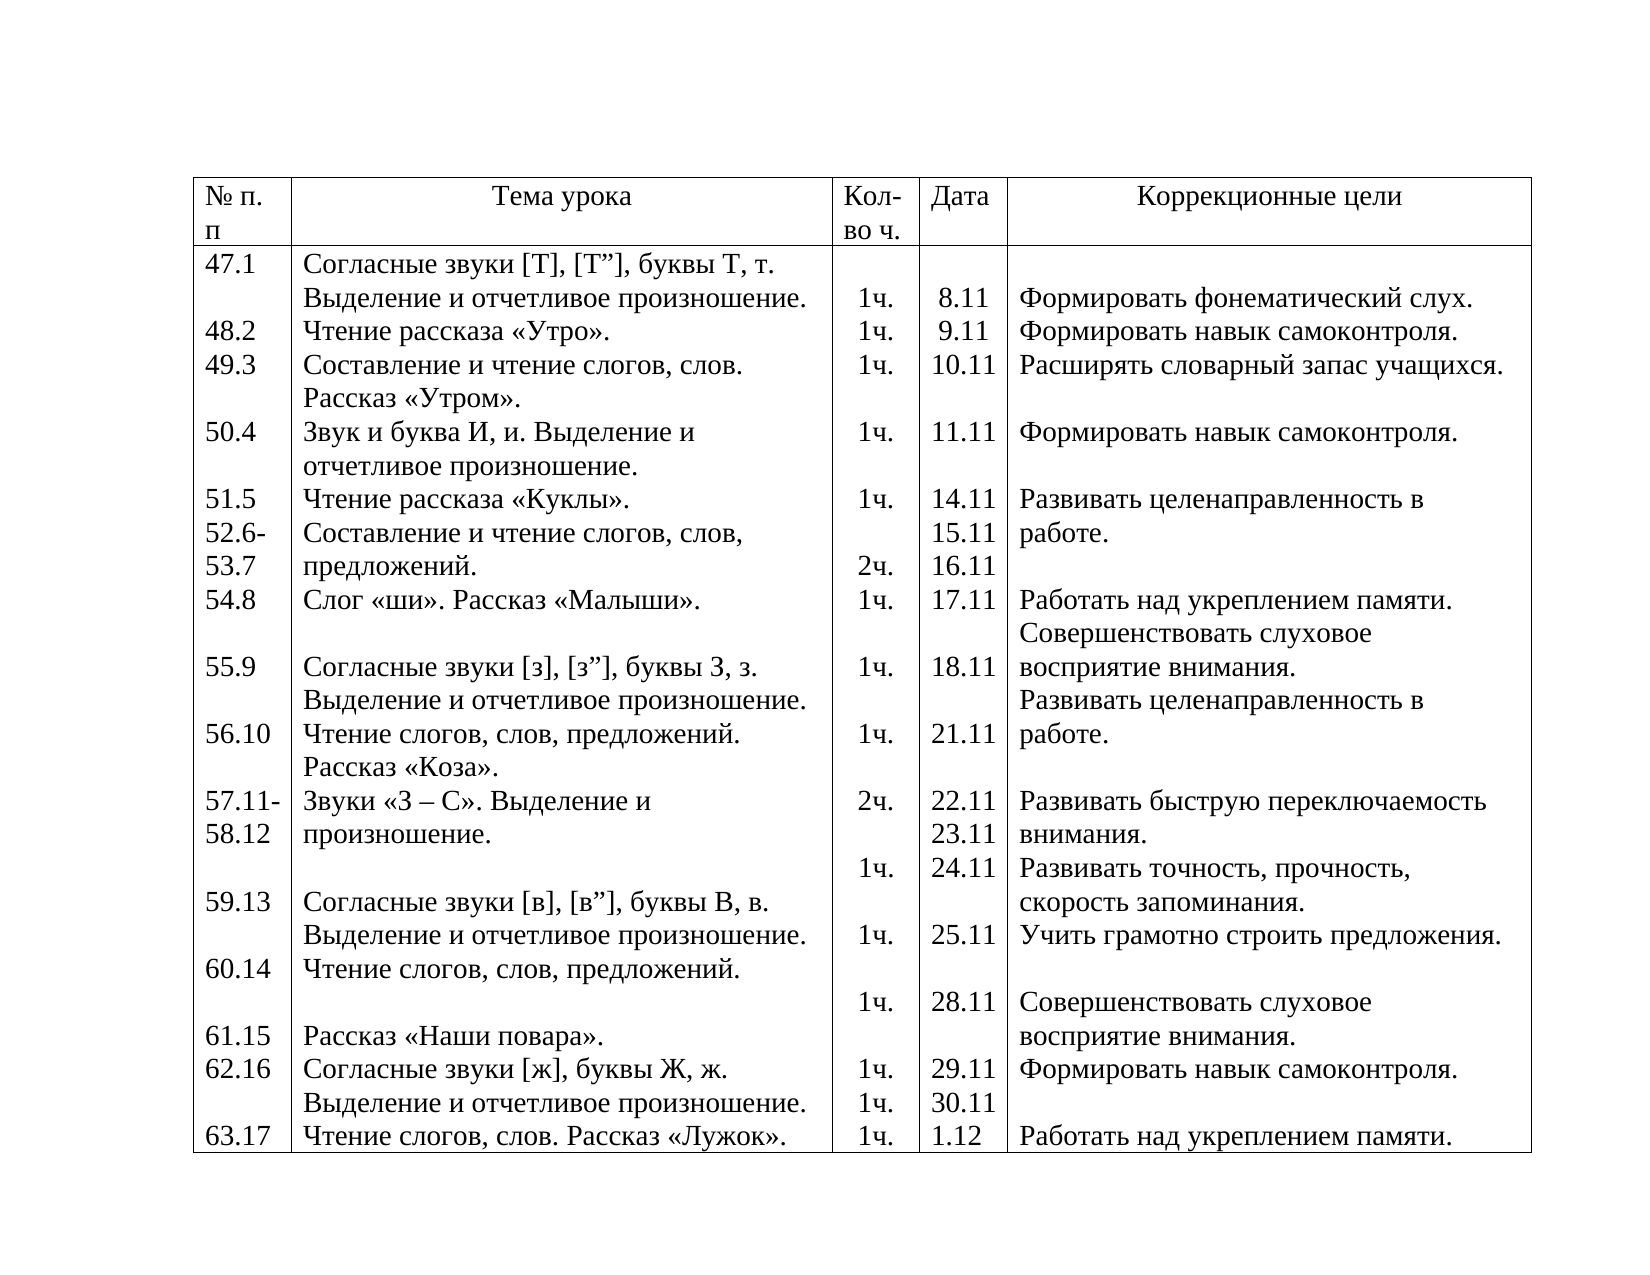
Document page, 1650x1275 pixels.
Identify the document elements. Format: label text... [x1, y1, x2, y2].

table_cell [194, 246, 291, 1152]
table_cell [920, 246, 1007, 1152]
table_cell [1008, 246, 1531, 1152]
table_header Кол-во ч. [833, 178, 919, 245]
table_header № п. п [194, 178, 291, 245]
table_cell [292, 246, 832, 1152]
table_header Дата [920, 178, 1007, 245]
table_header Коррекционные цели [1008, 178, 1531, 245]
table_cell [833, 246, 919, 1152]
table_header Тема урока [292, 178, 832, 245]
